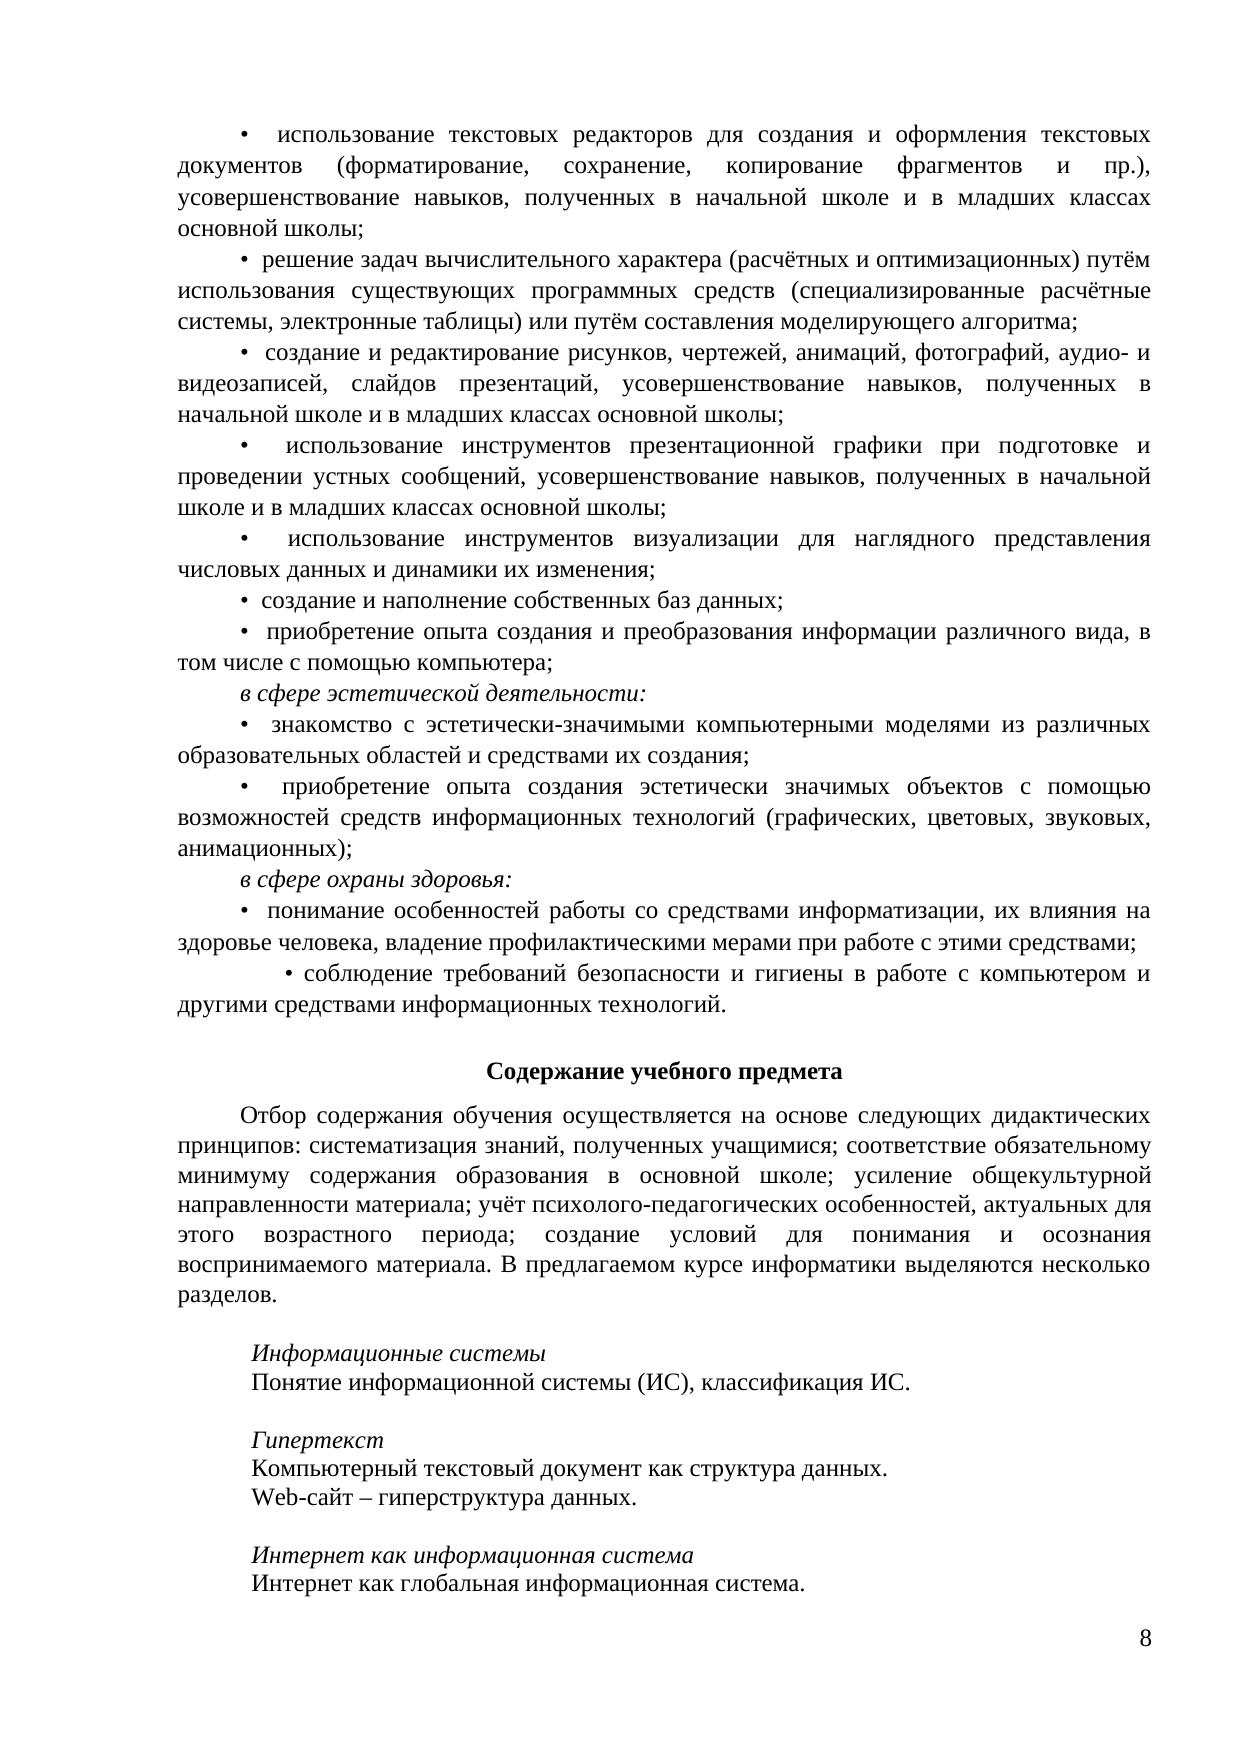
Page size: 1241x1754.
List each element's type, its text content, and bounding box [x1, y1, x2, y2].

text Компьютерный текстовый документ как структура данных. [177, 1453, 1152, 1482]
text • приобретение опыта создания эстетически значимых объектов с помощью возможностей средств информационных технологий (графических, цветовых, звуковых, анимационных); [177, 770, 1152, 863]
text • приобретение опыта создания и преобразования информации различного вида, в том числе с помощью компьютера; [177, 615, 1152, 677]
text в сфере эстетической деятельности: [177, 677, 1152, 708]
text • создание и редактирование рисунков, чертежей, анимаций, фотографий, аудио- и видеозаписей, слайдов презентаций, усовершенствование навыков, полученных в начальной школе и в младших классах основной школы; [177, 335, 1152, 428]
text • создание и наполнение собственных баз данных; [177, 584, 1152, 615]
text • использование инструментов визуализации для наглядного представления числовых данных и динамики их изменения; [177, 522, 1152, 584]
text Интернет как информационная система [177, 1540, 1152, 1568]
text Гипертекст [177, 1425, 1152, 1453]
text Информационные системы [177, 1338, 1152, 1367]
text Web-сайт – гиперструктура данных. [177, 1482, 1152, 1511]
text • использование текстовых редакторов для создания и оформления текстовых документов (форматирование, сохранение, копирование фрагментов и пр.), усовершенствование навыков, полученных в начальной школе и в младших классах основной школы; [177, 118, 1152, 242]
text в сфере охраны здоровья: [177, 863, 1152, 894]
text • соблюдение требований безопасности и гигиены в работе с компьютером и другими средствами информационных технологий. [177, 956, 1152, 1018]
text • знакомство с эстетически-значимыми компьютерными моделями из различных образовательных областей и средствами их создания; [177, 708, 1152, 770]
text Интернет как глобальная информационная система. [177, 1568, 1152, 1597]
text • использование инструментов презентационной графики при подготовке и проведении устных сообщений, усовершенствование навыков, полученных в начальной школе и в младших классах основной школы; [177, 428, 1152, 522]
text Содержание учебного предмета [177, 1059, 1152, 1084]
text • понимание особенностей работы со средствами информатизации, их влияния на здоровье человека, владение профилактическими мерами при работе с этими средствами; [177, 894, 1152, 956]
text • решение задач вычислительного характера (расчётных и оптимизационных) путём использования существующих программных средств (специализированные расчётные системы, электронные таблицы) или путём составления моделирующего алгоритма; [177, 242, 1152, 335]
text Понятие информационной системы (ИС), классификация ИС. [177, 1367, 1152, 1396]
text Отбор содержания обучения осуществляется на основе следующих дидактических принципов: систематизация знаний, полученных учащимися; соответствие обязательному минимуму содержания образования в основной школе; усиление общекультурной направленности материала; учёт психолого-педагогических особенностей, актуальных для этого возрастного периода; создание условий для понимания и осознания воспринимаемого материала. В предлагаемом курсе информатики выделяются несколько разделов. [177, 1099, 1152, 1309]
